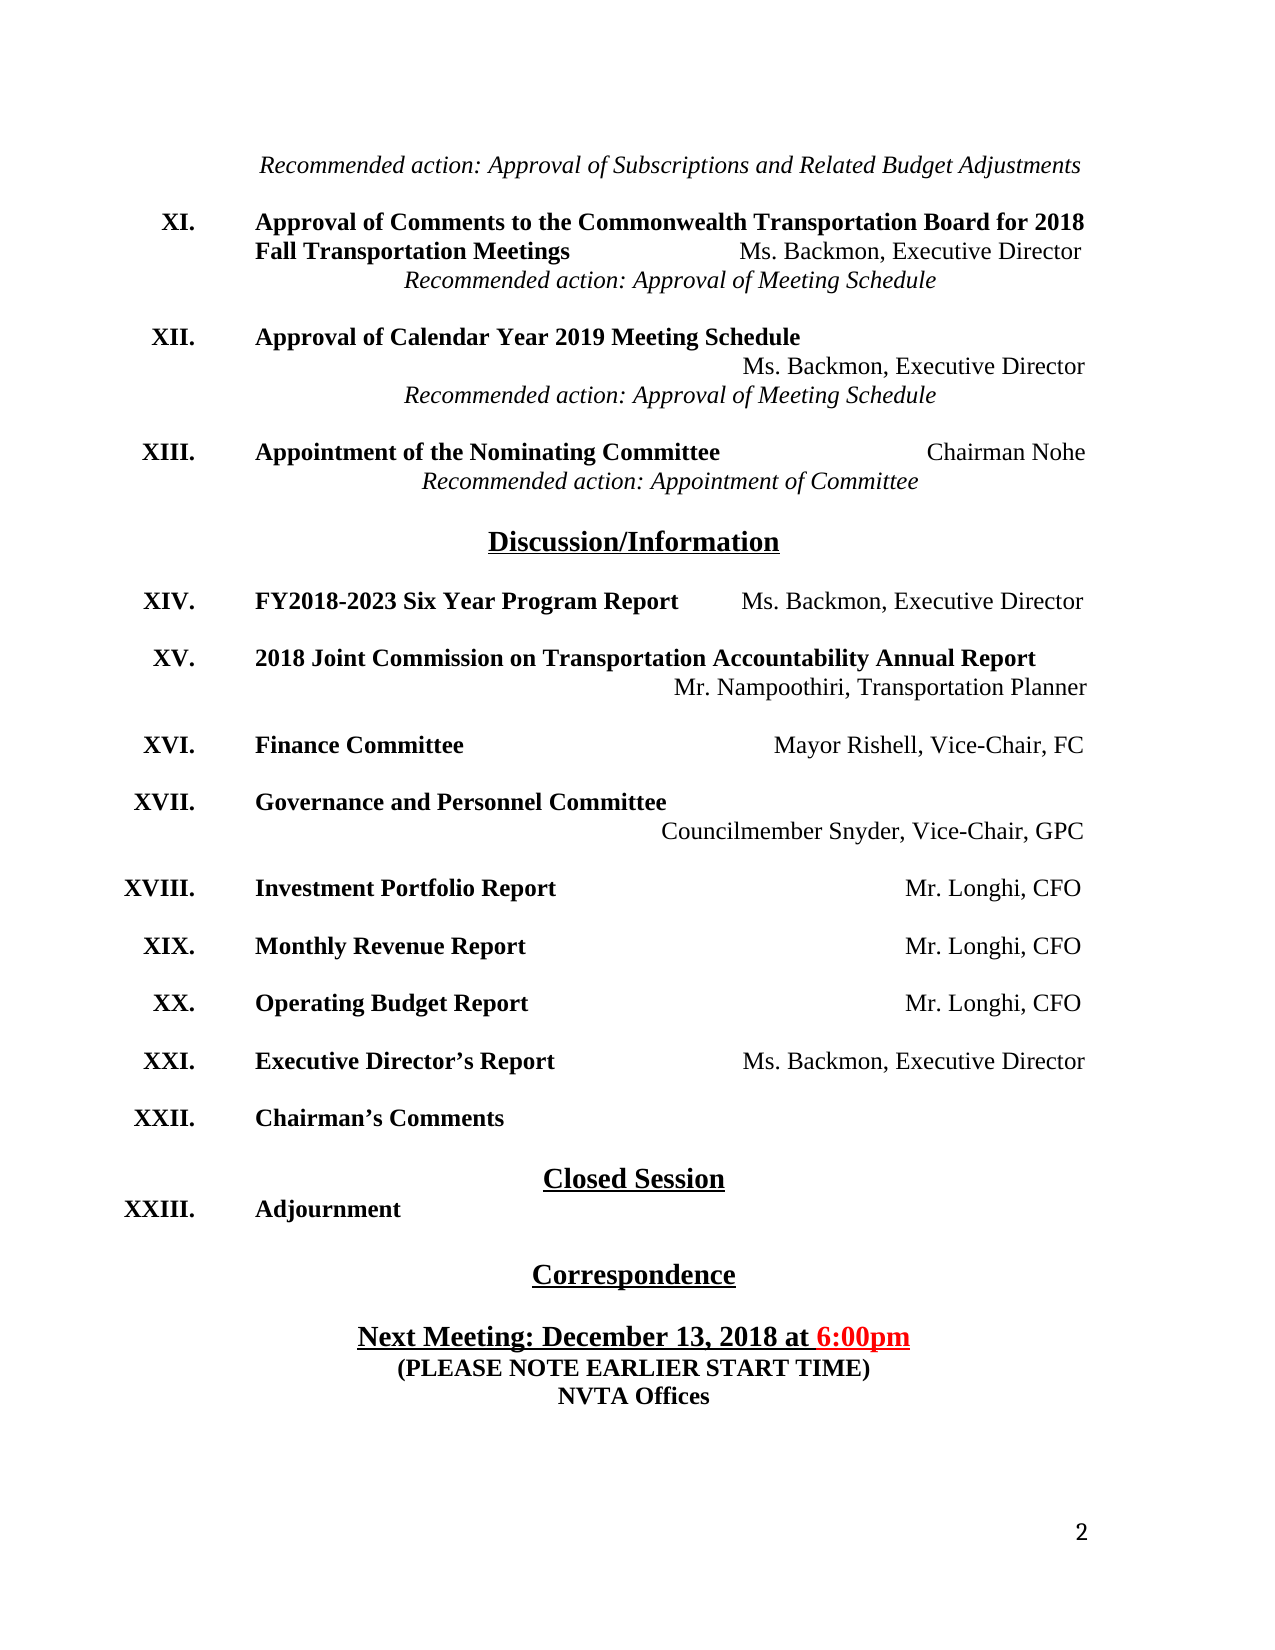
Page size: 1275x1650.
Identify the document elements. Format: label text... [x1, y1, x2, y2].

list Investment Portfolio Report Mr. Longhi, CFO [195, 873, 1087, 902]
list FY2018-2023 Six Year Program Report Ms. Backmon, Executive Director [195, 586, 1087, 615]
list Recommended action: Appointment of Committee [255, 466, 1087, 495]
list Chairman’s Comments [195, 1103, 1087, 1132]
list Governance and Personnel Committee [195, 787, 1087, 816]
list Approval of Calendar Year 2019 Meeting Schedule Ms. Backmon, Executive Director [195, 322, 1087, 380]
list Recommended action: Approval of Meeting Schedule [255, 265, 1087, 294]
list Recommended action: Approval of Meeting Schedule [255, 380, 1087, 409]
list Executive Director’s Report Ms. Backmon, Executive Director [195, 1046, 1087, 1075]
list Operating Budget Report Mr. Longhi, CFO [195, 988, 1087, 1017]
text Discussion/Information [180, 524, 1087, 557]
list Finance Committee Mayor Rishell, Vice-Chair, FC [195, 730, 1087, 758]
text Next Meeting: December 13, 2018 at 6:00pm [180, 1319, 1087, 1353]
text Correspondence [180, 1257, 1087, 1290]
text Closed Session [180, 1161, 1087, 1194]
list Approval of Comments to the Commonwealth Transportation Board for 2018 Fall Transportation Meetings Ms. Backmon, Executive Director [195, 207, 1087, 265]
text NVTA Offices [180, 1381, 1087, 1410]
list 2018 Joint Commission on Transportation Accountability Annual Report Mr. Nampoothiri, Transportation Planner [195, 643, 1087, 701]
list Adjournment [195, 1194, 1087, 1223]
list Councilmember Snyder, Vice-Chair, GPC [555, 816, 1087, 845]
text (PLEASE NOTE EARLIER START TIME) [180, 1353, 1087, 1381]
list Monthly Revenue Report Mr. Longhi, CFO [195, 931, 1087, 960]
list Appointment of the Nominating Committee Chairman Nohe [195, 437, 1087, 466]
list Recommended action: Approval of Subscriptions and Related Budget Adjustments [255, 150, 1087, 179]
